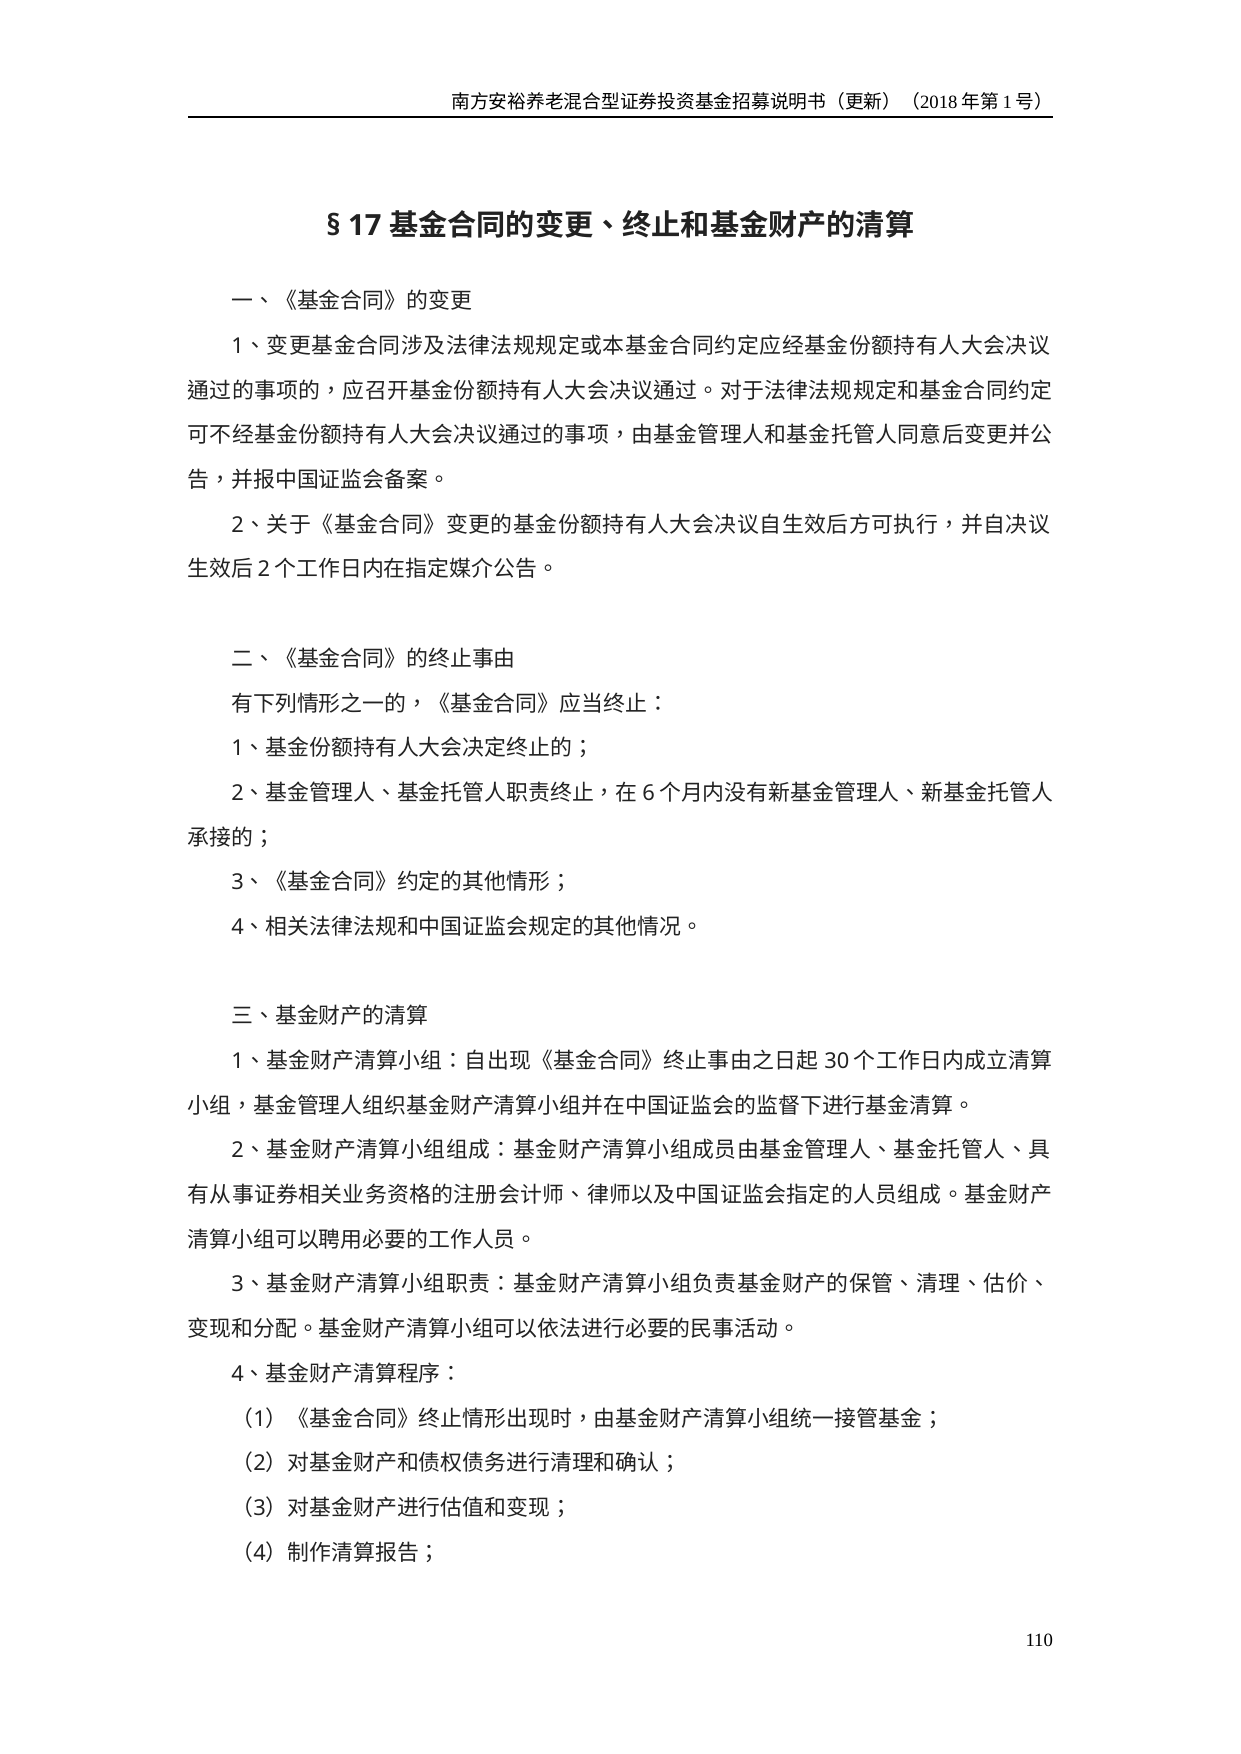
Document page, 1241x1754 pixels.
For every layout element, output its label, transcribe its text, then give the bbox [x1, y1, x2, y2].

text （1）《基金合同》终止情形出现时，由基金财产清算小组统一接管基金； [187, 1402, 1053, 1432]
text 1、变更基金合同涉及法律法规规定或本基金合同约定应经基金份额持有人大会决议通过的事项的，应召开基金份额持有人大会决议通过。对于法律法规规定和基金合同约定可不经基金份额持有人大会决议通过的事项，由基金管理人和基金托管人同意后变更并公告，并报中国证监会备案。 [187, 330, 1053, 494]
text § 17 基金合同的变更、终止和基金财产的清算 [187, 191, 1053, 256]
text 2、关于《基金合同》变更的基金份额持有人大会决议自生效后方可执行，并自决议生效后2个工作日内在指定媒介公告。 [187, 509, 1053, 583]
text 1、基金财产清算小组：自出现《基金合同》终止事由之日起30个工作日内成立清算小组，基金管理人组织基金财产清算小组并在中国证监会的监督下进行基金清算。 [187, 1045, 1053, 1119]
text 4、基金财产清算程序： [187, 1358, 1053, 1388]
text （4）制作清算报告； [187, 1537, 1053, 1566]
text 三、基金财产的清算 [187, 1000, 1053, 1030]
text 1、基金份额持有人大会决定终止的； [187, 732, 1053, 762]
text 有下列情形之一的，《基金合同》应当终止： [187, 687, 1053, 717]
text 2、基金财产清算小组组成：基金财产清算小组成员由基金管理人、基金托管人、具有从事证券相关业务资格的注册会计师、律师以及中国证监会指定的人员组成。基金财产清算小组可以聘用必要的工作人员。 [187, 1134, 1053, 1253]
text （2）对基金财产和债权债务进行清理和确认； [187, 1447, 1053, 1477]
text 4、相关法律法规和中国证监会规定的其他情况。 [187, 911, 1053, 941]
text 二、《基金合同》的终止事由 [187, 643, 1053, 673]
text （3）对基金财产进行估值和变现； [187, 1492, 1053, 1522]
text 2、基金管理人、基金托管人职责终止，在6个月内没有新基金管理人、新基金托管人承接的； [187, 777, 1053, 851]
text 一、《基金合同》的变更 [187, 285, 1053, 315]
text 3、基金财产清算小组职责：基金财产清算小组负责基金财产的保管、清理、估价、变现和分配。基金财产清算小组可以依法进行必要的民事活动。 [187, 1268, 1053, 1343]
text 3、《基金合同》约定的其他情形； [187, 866, 1053, 896]
